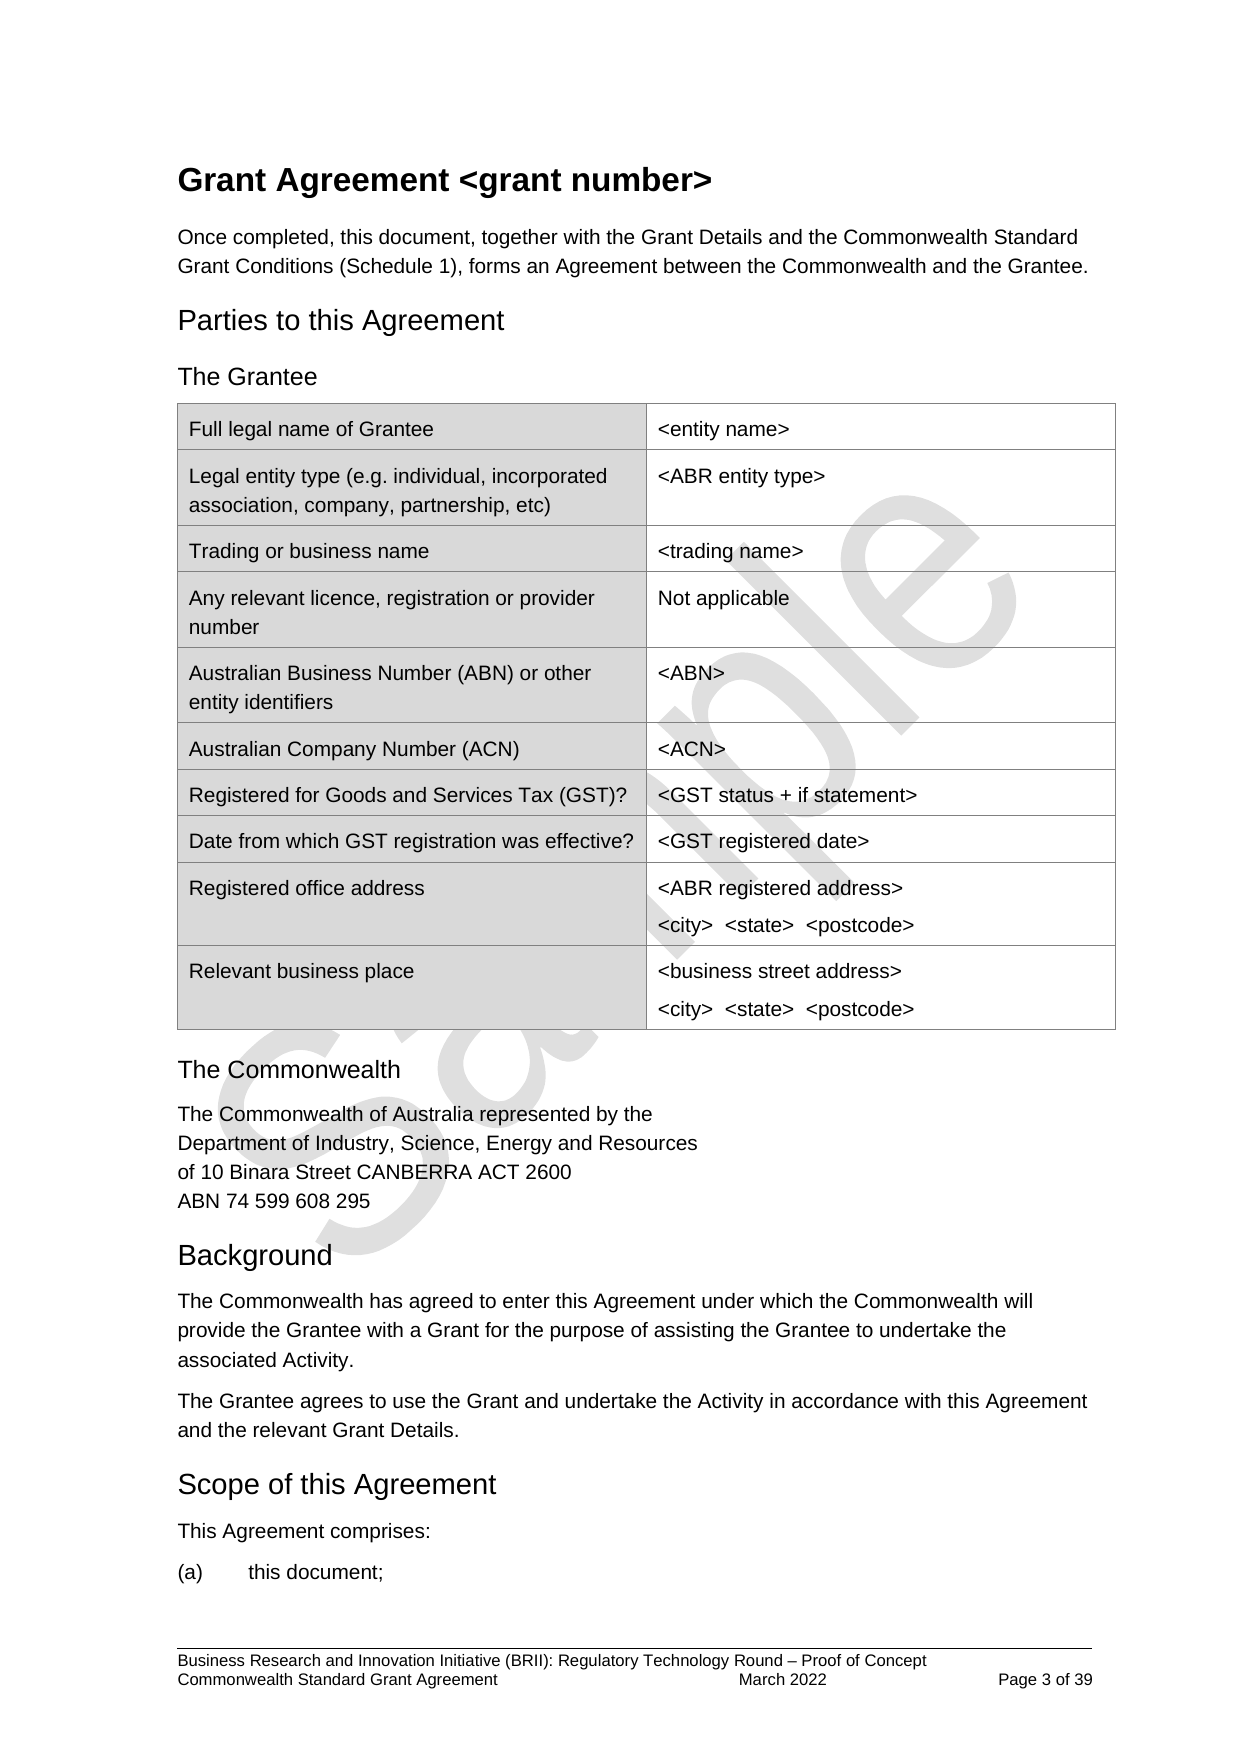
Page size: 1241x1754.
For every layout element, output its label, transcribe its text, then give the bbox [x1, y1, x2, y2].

table_cell <ABR registered address> <city> <state> <postcode> [647, 863, 1115, 945]
subtitle Parties to this Agreement [177, 303, 1092, 336]
text The Grantee agrees to use the Grant and undertake the Activity in accordance with this Agreement and the relevant Grant Details. [177, 1384, 1092, 1442]
subtitle Scope of this Agreement [177, 1467, 1092, 1501]
table_cell Legal entity type (e.g. individual, incorporated association, company, partnership, etc) [178, 450, 646, 525]
table_cell Registered for Goods and Services Tax (GST)? [178, 770, 646, 815]
table_header <entity name> [647, 404, 1115, 449]
text The Commonwealth has agreed to enter this Agreement under which the Commonwealth will provide the Grantee with a Grant for the purpose of assisting the Grantee to undertake the associated Activity. [177, 1284, 1092, 1371]
table_cell <GST registered date> [647, 816, 1115, 861]
text Once completed, this document, together with the Grant Details and the Commonwealth Standard Grant Conditions (Schedule 1), forms an Agreement between the Commonwealth and the Grantee. [177, 219, 1092, 278]
table_cell Australian Business Number (ABN) or other entity identifiers [178, 648, 646, 722]
table_cell <ACN> [647, 723, 1115, 769]
subtitle The Commonwealth [177, 1054, 1092, 1084]
table_cell Not applicable [647, 572, 1115, 647]
table_cell <GST status + if statement> [647, 770, 1115, 815]
table_cell Trading or business name [178, 526, 646, 571]
subtitle Grant Agreement <grant number> [177, 160, 1092, 199]
table_cell Relevant business place [178, 946, 646, 1029]
table_cell <trading name> [647, 526, 1115, 571]
table_cell Registered office address [178, 863, 646, 945]
table_header Full legal name of Grantee [178, 404, 646, 449]
list This Agreement comprises: [177, 1513, 1092, 1542]
subtitle The Grantee [177, 361, 1092, 391]
table_cell <ABR entity type> [647, 450, 1115, 525]
table_cell Date from which GST registration was effective? [178, 816, 646, 861]
table_cell <business street address> <city> <state> <postcode> [647, 946, 1115, 1029]
table_cell Any relevant licence, registration or provider number [178, 572, 646, 647]
text The Commonwealth of Australia represented by the Department of Industry, Science, Energy and Resources of 10 Binara Street CANBERRA ACT 2600 ABN 74 599 608 295 [177, 1096, 1092, 1213]
list this document; [177, 1555, 1092, 1584]
subtitle Background [177, 1238, 1092, 1271]
table_cell <ABN> [647, 648, 1115, 722]
table_cell Australian Company Number (ACN) [178, 723, 646, 769]
